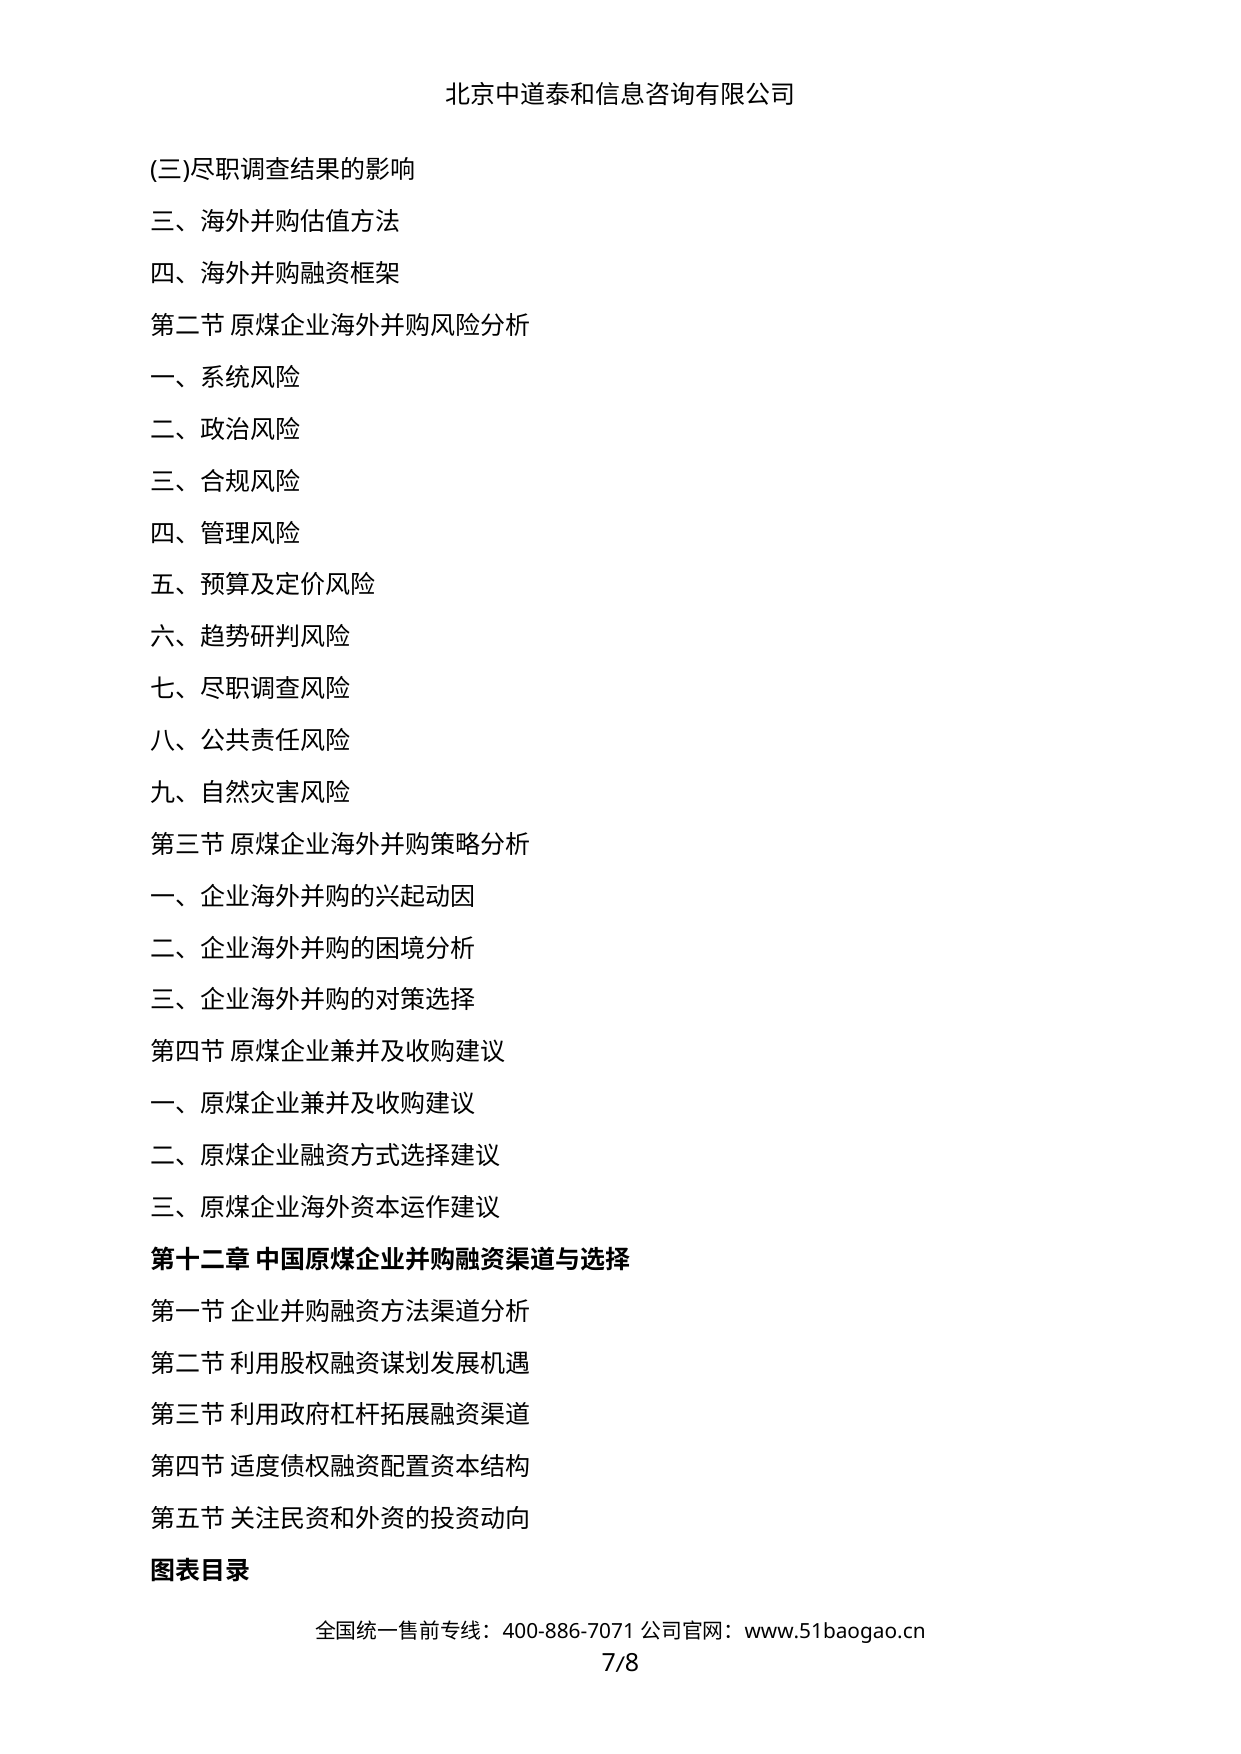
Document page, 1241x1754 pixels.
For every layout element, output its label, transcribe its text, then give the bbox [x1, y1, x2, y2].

text 第二节 原煤企业海外并购风险分析 [150, 306, 1090, 342]
text (三)尽职调查结果的影响 [150, 150, 1090, 186]
text 三、海外并购估值方法 [150, 202, 1090, 238]
text 第十二章 中国原煤企业并购融资渠道与选择 [150, 1239, 1090, 1276]
text 六、趋势研判风险 [150, 617, 1090, 653]
text 第三节 利用政府杠杆拓展融资渠道 [150, 1395, 1090, 1431]
text 七、尽职调查风险 [150, 669, 1090, 705]
text 二、原煤企业融资方式选择建议 [150, 1136, 1090, 1172]
text 三、企业海外并购的对策选择 [150, 980, 1090, 1016]
text 四、管理风险 [150, 513, 1090, 549]
text 三、原煤企业海外资本运作建议 [150, 1187, 1090, 1224]
text 第一节 企业并购融资方法渠道分析 [150, 1291, 1090, 1327]
text 第三节 原煤企业海外并购策略分析 [150, 824, 1090, 861]
text 第五节 关注民资和外资的投资动向 [150, 1499, 1090, 1535]
text 九、自然灾害风险 [150, 772, 1090, 809]
text 八、公共责任风险 [150, 721, 1090, 757]
text 一、原煤企业兼并及收购建议 [150, 1084, 1090, 1120]
text 二、企业海外并购的困境分析 [150, 928, 1090, 964]
text 第二节 利用股权融资谋划发展机遇 [150, 1343, 1090, 1379]
text 五、预算及定价风险 [150, 565, 1090, 601]
text 四、海外并购融资框架 [150, 254, 1090, 290]
text 一、企业海外并购的兴起动因 [150, 876, 1090, 912]
text 三、合规风险 [150, 461, 1090, 497]
text 一、系统风险 [150, 357, 1090, 394]
text 第四节 适度债权融资配置资本结构 [150, 1447, 1090, 1483]
text 图表目录 [150, 1551, 1090, 1587]
text 第四节 原煤企业兼并及收购建议 [150, 1032, 1090, 1068]
text 二、政治风险 [150, 409, 1090, 446]
